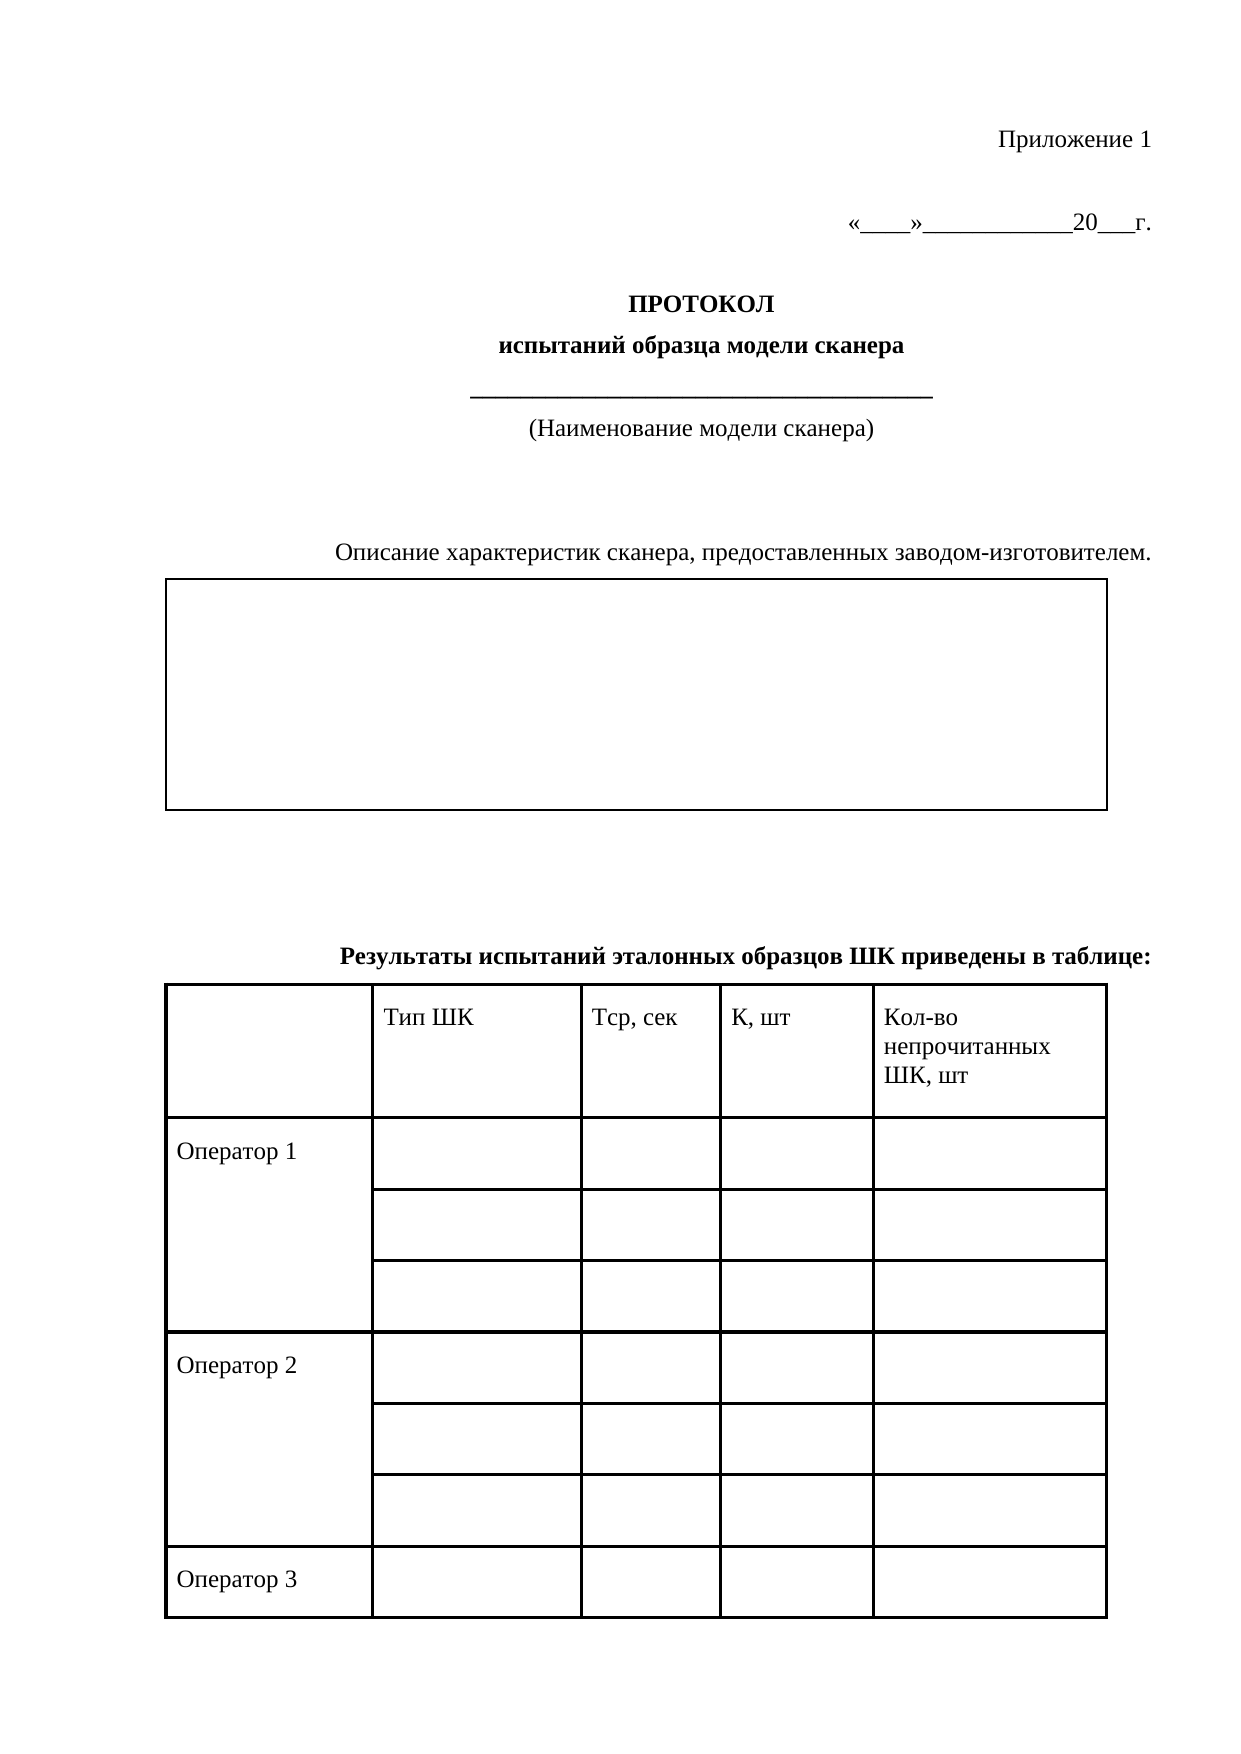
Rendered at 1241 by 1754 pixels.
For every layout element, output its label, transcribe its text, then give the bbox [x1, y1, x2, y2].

table_cell [583, 1191, 719, 1259]
table_cell [722, 1476, 872, 1545]
table_header [168, 986, 371, 1116]
table_cell [583, 1405, 719, 1473]
table_cell [583, 1476, 719, 1545]
table_cell [583, 1334, 719, 1402]
text Результаты испытаний эталонных образцов ШК приведены в таблице: [177, 941, 1152, 970]
table_header К, шт [722, 986, 872, 1116]
table_cell [374, 1476, 580, 1545]
table_cell [875, 1476, 1105, 1545]
table_cell [374, 1262, 580, 1330]
table_header Тип ШК [374, 986, 580, 1116]
table_cell [374, 1405, 580, 1473]
table_cell [722, 1119, 872, 1187]
table_cell Оператор 3 [168, 1548, 371, 1616]
table_cell [875, 1191, 1105, 1259]
text «____»____________20___г. [325, 207, 1152, 236]
table_header [167, 580, 1106, 809]
table_cell [374, 1334, 580, 1402]
text Приложение 1 [177, 124, 1152, 153]
table_cell [875, 1119, 1105, 1187]
text Описание характеристик сканера, предоставленных заводом-изготовителем. [177, 537, 1152, 566]
table_cell [374, 1191, 580, 1259]
table_cell Оператор 1 [168, 1119, 371, 1330]
table_cell [875, 1334, 1105, 1402]
text ПРОТОКОЛ [177, 289, 1152, 318]
table_cell [722, 1405, 872, 1473]
table_cell [583, 1548, 719, 1616]
text _____________________________________ [177, 372, 1152, 401]
table_cell [875, 1262, 1105, 1330]
table_cell [722, 1548, 872, 1616]
table_cell [722, 1334, 872, 1402]
table_cell [374, 1548, 580, 1616]
table_cell [583, 1262, 719, 1330]
table_cell [374, 1119, 580, 1187]
table_cell [875, 1405, 1105, 1473]
table_cell [722, 1262, 872, 1330]
table_header Тср, сек [583, 986, 719, 1116]
table_cell [875, 1548, 1105, 1616]
table_header Кол-во непрочитанных ШК, шт [875, 986, 1105, 1116]
table_cell Оператор 2 [168, 1334, 371, 1545]
table_cell [722, 1191, 872, 1259]
text (Наименование модели сканера) [177, 413, 1152, 442]
table_cell [583, 1119, 719, 1187]
text испытаний образца модели сканера [177, 331, 1152, 359]
